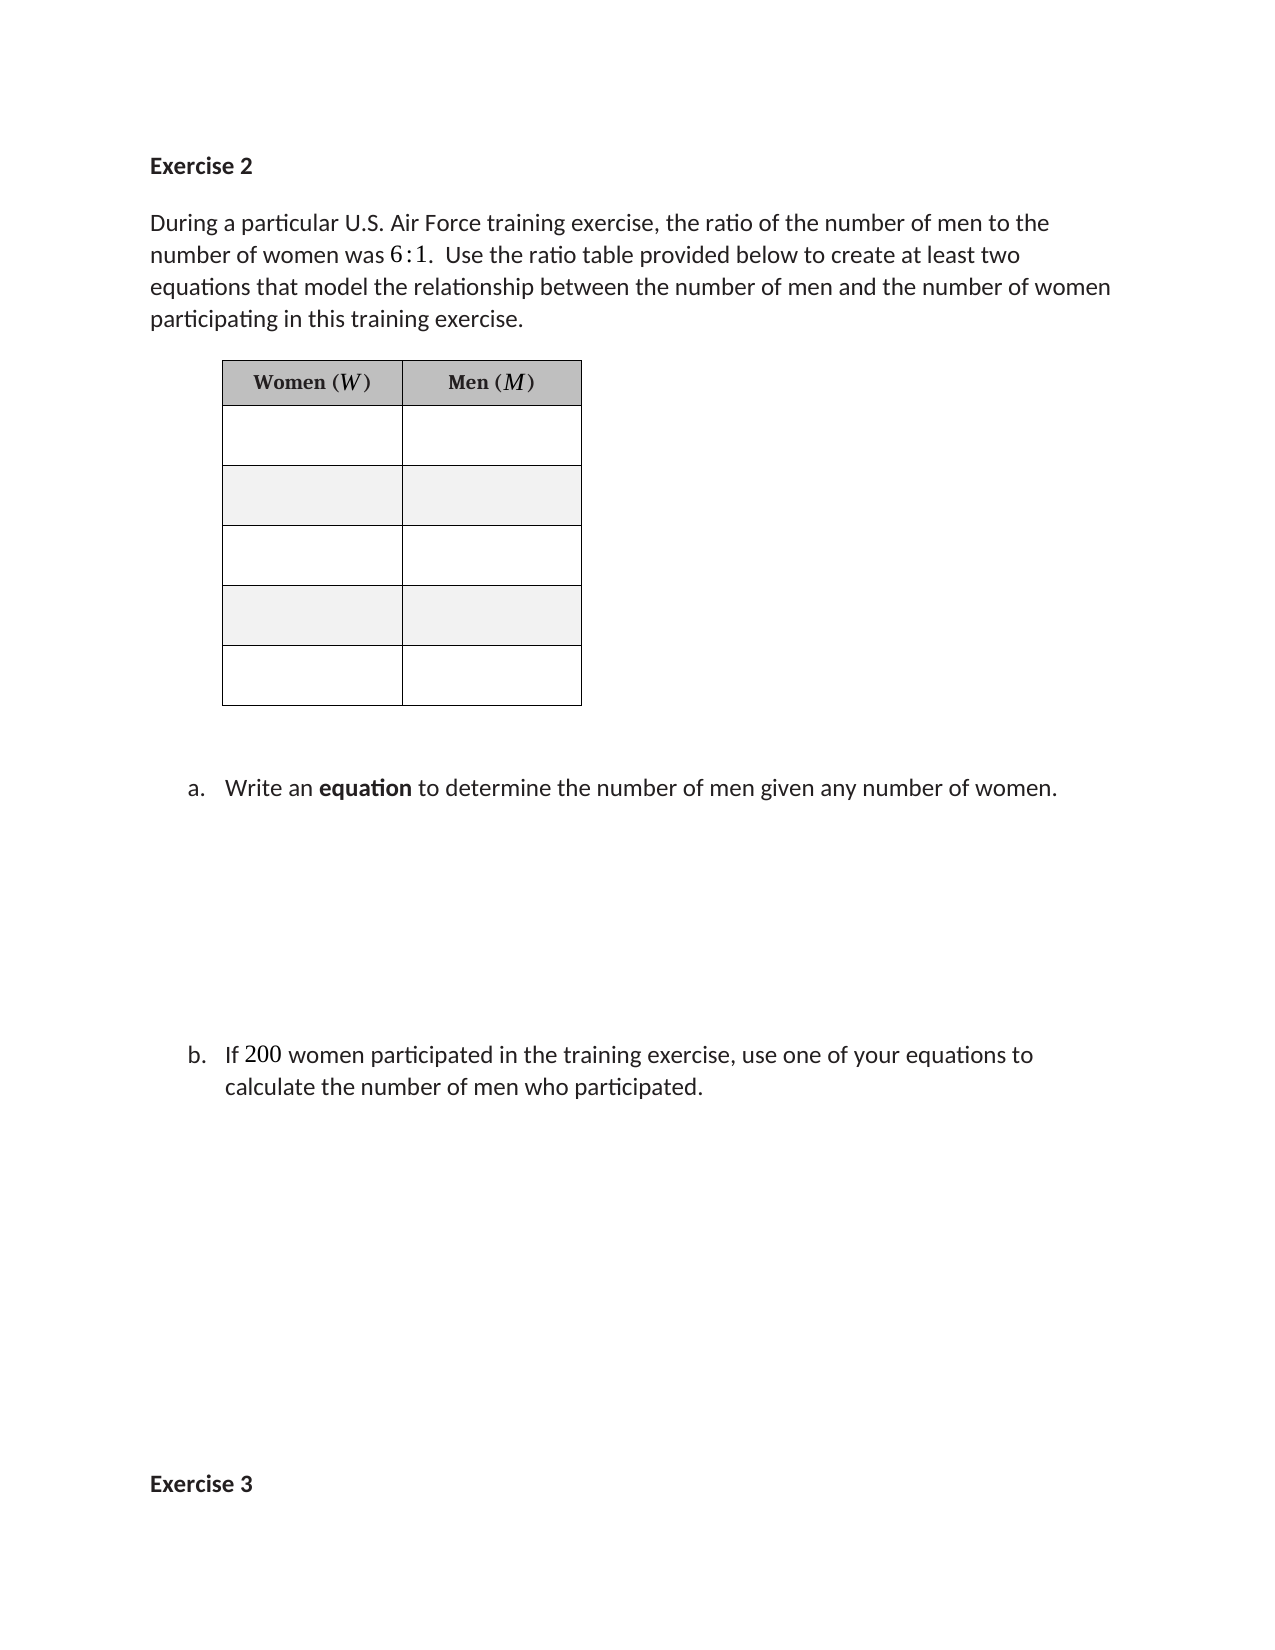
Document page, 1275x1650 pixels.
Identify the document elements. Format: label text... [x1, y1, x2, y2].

list If women participated in the training exercise, use one of your equations to calculate the number of men who participated. [187, 1039, 1125, 1102]
table_cell [403, 466, 581, 525]
table_cell [223, 526, 402, 585]
table_header Men () [403, 361, 581, 405]
table_cell [223, 406, 402, 465]
table_cell [403, 526, 581, 585]
table_cell [223, 646, 402, 705]
text Exercise 2 [150, 150, 1125, 181]
text During a particular U.S. Air Force training exercise, the ratio of the number of men to the number of women was . Use the ratio table provided below to create at least two equations that model the relationship between the number of men and the number of women participating in this training exercise. [150, 207, 1125, 333]
text Exercise 3 [150, 1468, 1125, 1499]
table_cell [223, 466, 402, 525]
table_cell [403, 646, 581, 705]
table_cell [403, 586, 581, 645]
list Write an equation to determine the number of men given any number of women. [187, 772, 1125, 802]
table_header Women () [223, 361, 402, 405]
table_cell [403, 406, 581, 465]
table_cell [223, 586, 402, 645]
